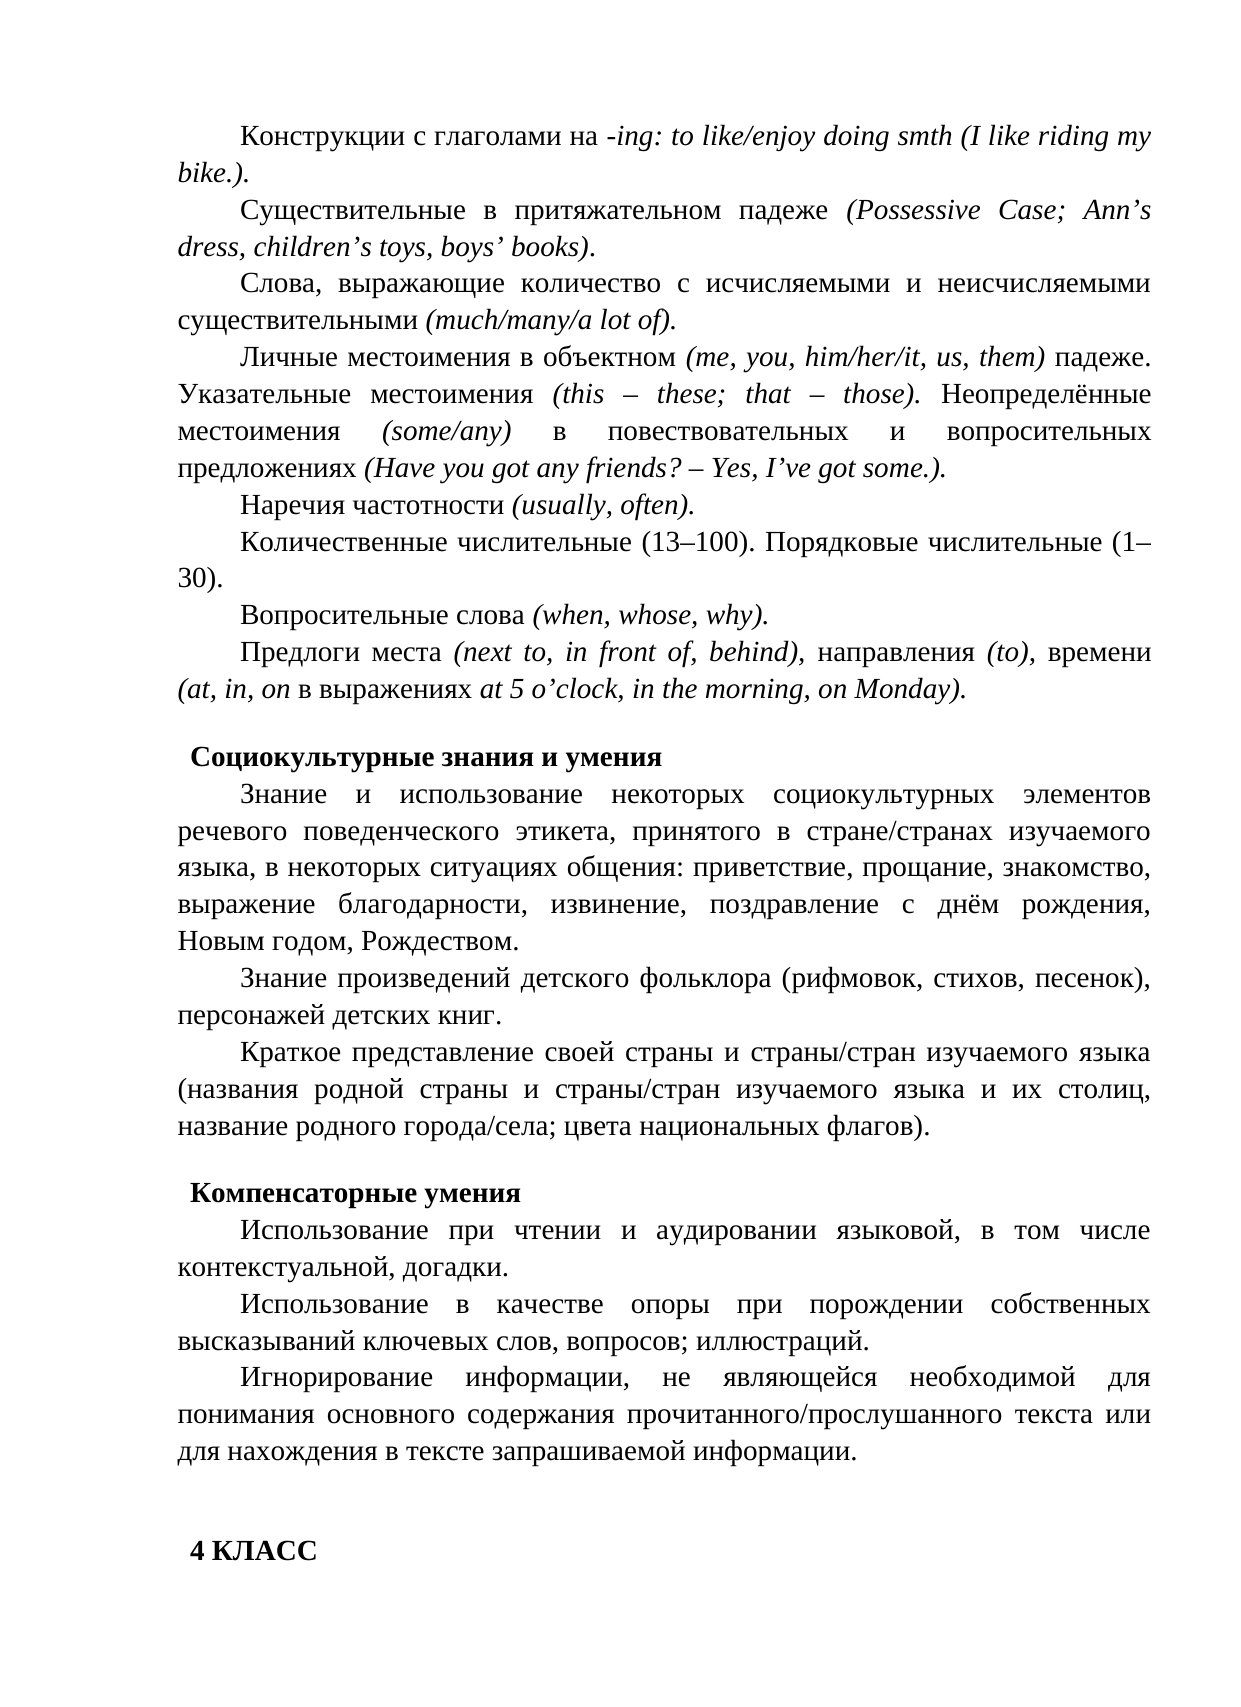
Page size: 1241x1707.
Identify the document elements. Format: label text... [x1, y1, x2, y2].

text Использование при чтении и аудировании языковой, в том числе контекстуальной, догадки. [177, 1212, 1152, 1282]
text Знание произведений детского фольклора (рифмовок, стихов, песенок), персонажей детских книг. [177, 960, 1152, 1031]
text Использование в качестве опоры при порождении собственных высказываний ключевых слов, вопросов; иллюстраций. [177, 1286, 1152, 1356]
text Слова, выражающие количество с исчисляемыми и неисчисляемыми существительными (much/many/a lot of). [177, 266, 1152, 336]
text Компенсаторные умения [190, 1175, 1152, 1209]
text Знание и использование некоторых социокультурных элементов речевого поведенческого этикета, принятого в стране/странах изучаемого языка, в некоторых ситуациях общения: приветствие, прощание, знакомство, выражение благодарности, извинение, поздравление с днём рождения, Новым годом, Рождеством. [177, 776, 1152, 957]
text Краткое представление своей страны и страны/стран изучаемого языка (названия родной страны и страны/стран изучаемого языка и их столиц, название родного города/села; цвета национальных флагов). [177, 1034, 1152, 1141]
text Личные местоимения в объектном (me, you, him/her/it, us, them) падеже. Указательные местоимения (this – these; that – those). Неопределённые местоимения (some/any) в повествовательных и вопросительных предложениях (Have you got any friends? – Yes, I’ve got some.). [177, 339, 1152, 483]
text Игнорирование информации, не являющейся необходимой для понимания основного содержания прочитанного/прослушанного текста или для нахождения в тексте запрашиваемой информации. [177, 1359, 1152, 1467]
text 4 КЛАСС [190, 1533, 1152, 1567]
text Вопросительные слова (when, whose, why). [177, 597, 1152, 631]
text Количественные числительные (13–100). Порядковые числительные (1–30). [177, 524, 1152, 594]
text Социокультурные знания и умения [190, 739, 1152, 772]
text Предлоги места (next to, in front of, behind), направления (to), времени (at, in, on в выражениях at 5 o’clock, in the morning, on Monday). [177, 634, 1152, 705]
text Наречия частотности (usually, often). [177, 487, 1152, 520]
text Конструкции с глаголами на -ing: to like/enjoy doing smth (I like riding my bike.). [177, 118, 1152, 188]
text Существительные в притяжательном падеже (Possessive Case; Ann’s dress, children’s toys, boys’ books). [177, 192, 1152, 262]
